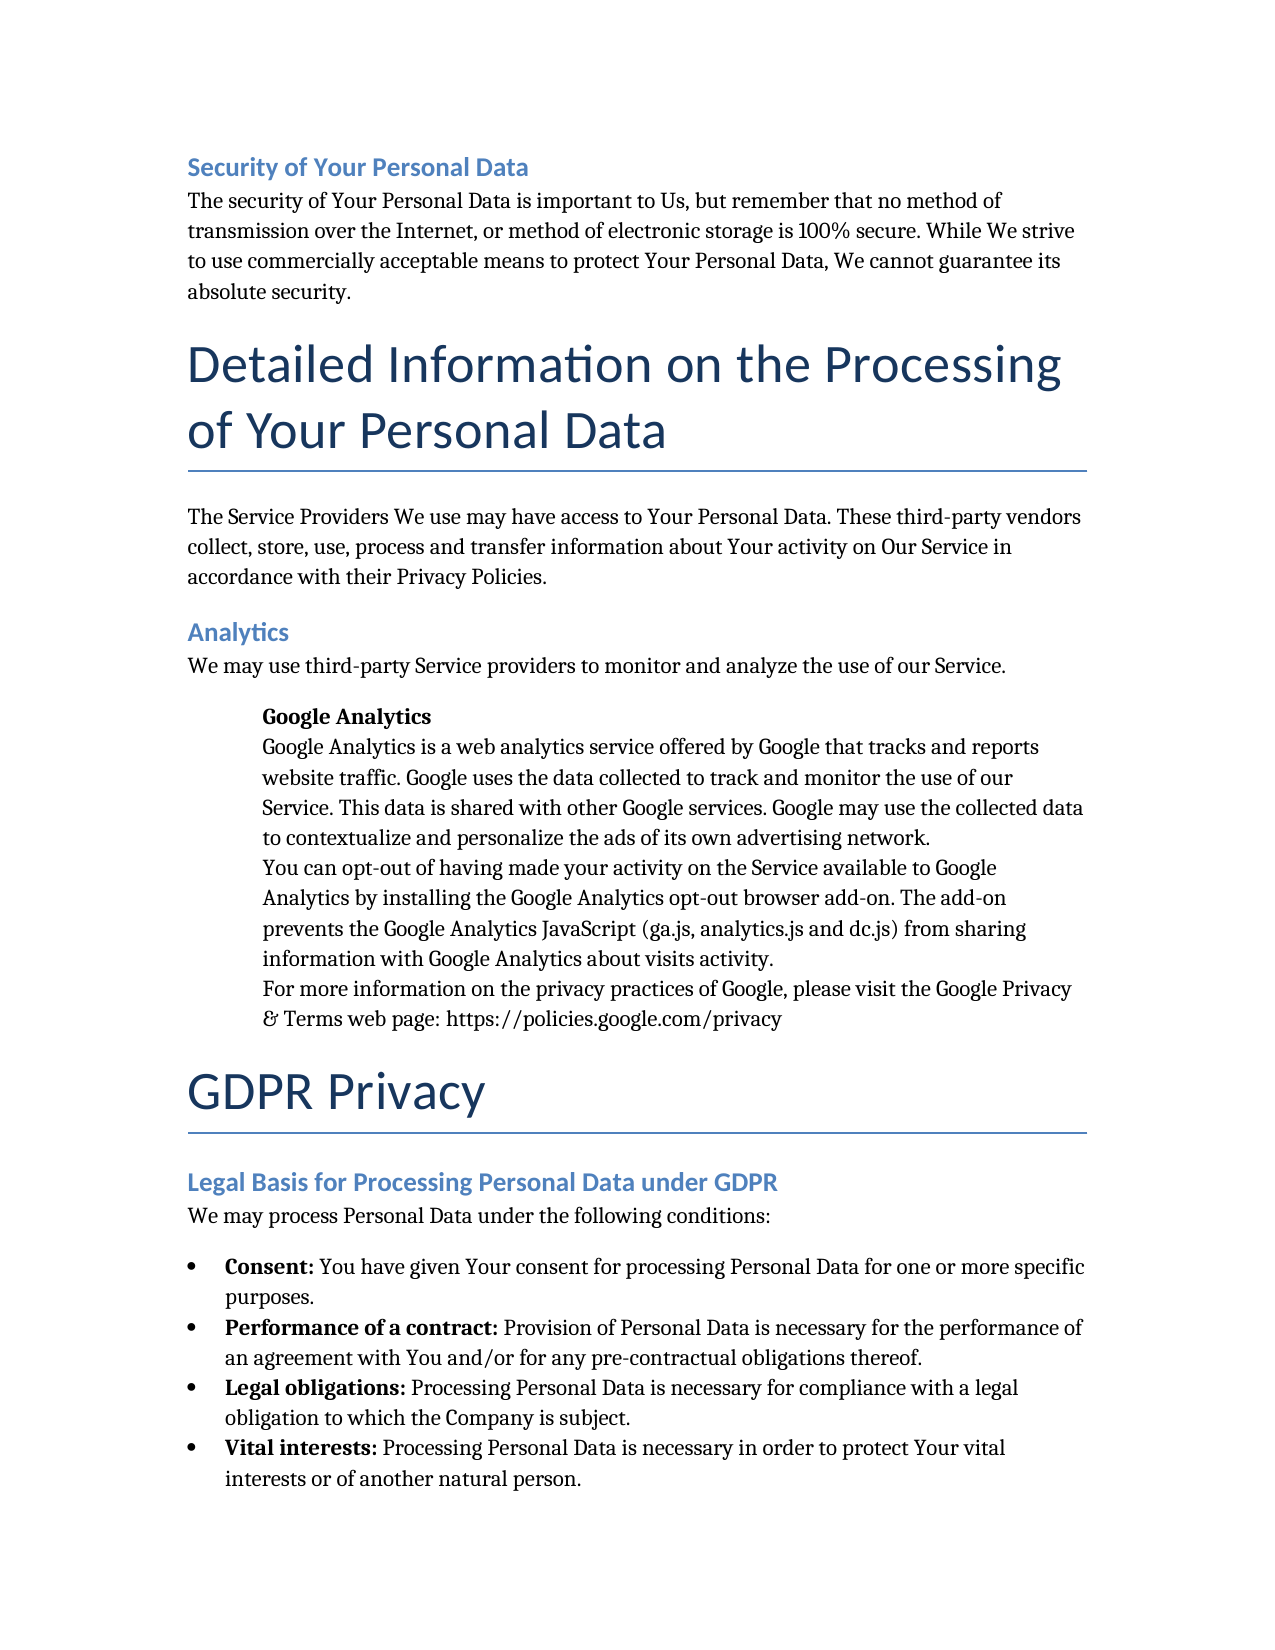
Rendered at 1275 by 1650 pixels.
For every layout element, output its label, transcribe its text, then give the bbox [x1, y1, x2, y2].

text We may use third-party Service providers to monitor and analyze the use of our Service. [187, 653, 1087, 679]
list For more information on the privacy practices of Google, please visit the Google Privacy & Terms web page: https://policies.google.com/privacy [262, 976, 1087, 1032]
list Performance of a contract: Provision of Personal Data is necessary for the performance of an agreement with You and/or for any pre-contractual obligations thereof. [187, 1314, 1087, 1371]
subtitle Legal Basis for Processing Personal Data under GDPR [187, 1165, 1087, 1198]
list Vital interests: Processing Personal Data is necessary in order to protect Your vital interests or of another natural person. [187, 1435, 1087, 1492]
list Google Analytics is a web analytics service offered by Google that tracks and reports website traffic. Google uses the data collected to track and monitor the use of our Service. This data is shared with other Google services. Google may use the collected data to contextualize and personalize the ads of its own advertising network. [262, 734, 1087, 851]
text The Service Providers We use may have access to Your Personal Data. These third-party vendors collect, store, use, process and transfer information about Your activity on Our Service in accordance with their Privacy Policies. [187, 503, 1087, 590]
subtitle Security of Your Personal Data [187, 150, 1087, 183]
title GDPR Privacy [187, 1057, 1087, 1134]
list You can opt-out of having made your activity on the Service available to Google Analytics by installing the Google Analytics opt-out browser add-on. The add-on prevents the Google Analytics JavaScript (ga.js, analytics.js and dc.js) from sharing information with Google Analytics about visits activity. [262, 855, 1087, 972]
subtitle Analytics [187, 615, 1087, 648]
list Google Analytics [262, 704, 1087, 730]
list Consent: You have given Your consent for processing Personal Data for one or more specific purposes. [187, 1254, 1087, 1310]
text The security of Your Personal Data is important to Us, but remember that no method of transmission over the Internet, or method of electronic storage is 100% secure. While We strive to use commercially acceptable means to protect Your Personal Data, We cannot guarantee its absolute security. [187, 188, 1087, 305]
text We may process Personal Data under the following conditions: [187, 1203, 1087, 1229]
title Detailed Information on the Processing of Your Personal Data [187, 329, 1087, 472]
list Legal obligations: Processing Personal Data is necessary for compliance with a legal obligation to which the Company is subject. [187, 1375, 1087, 1431]
